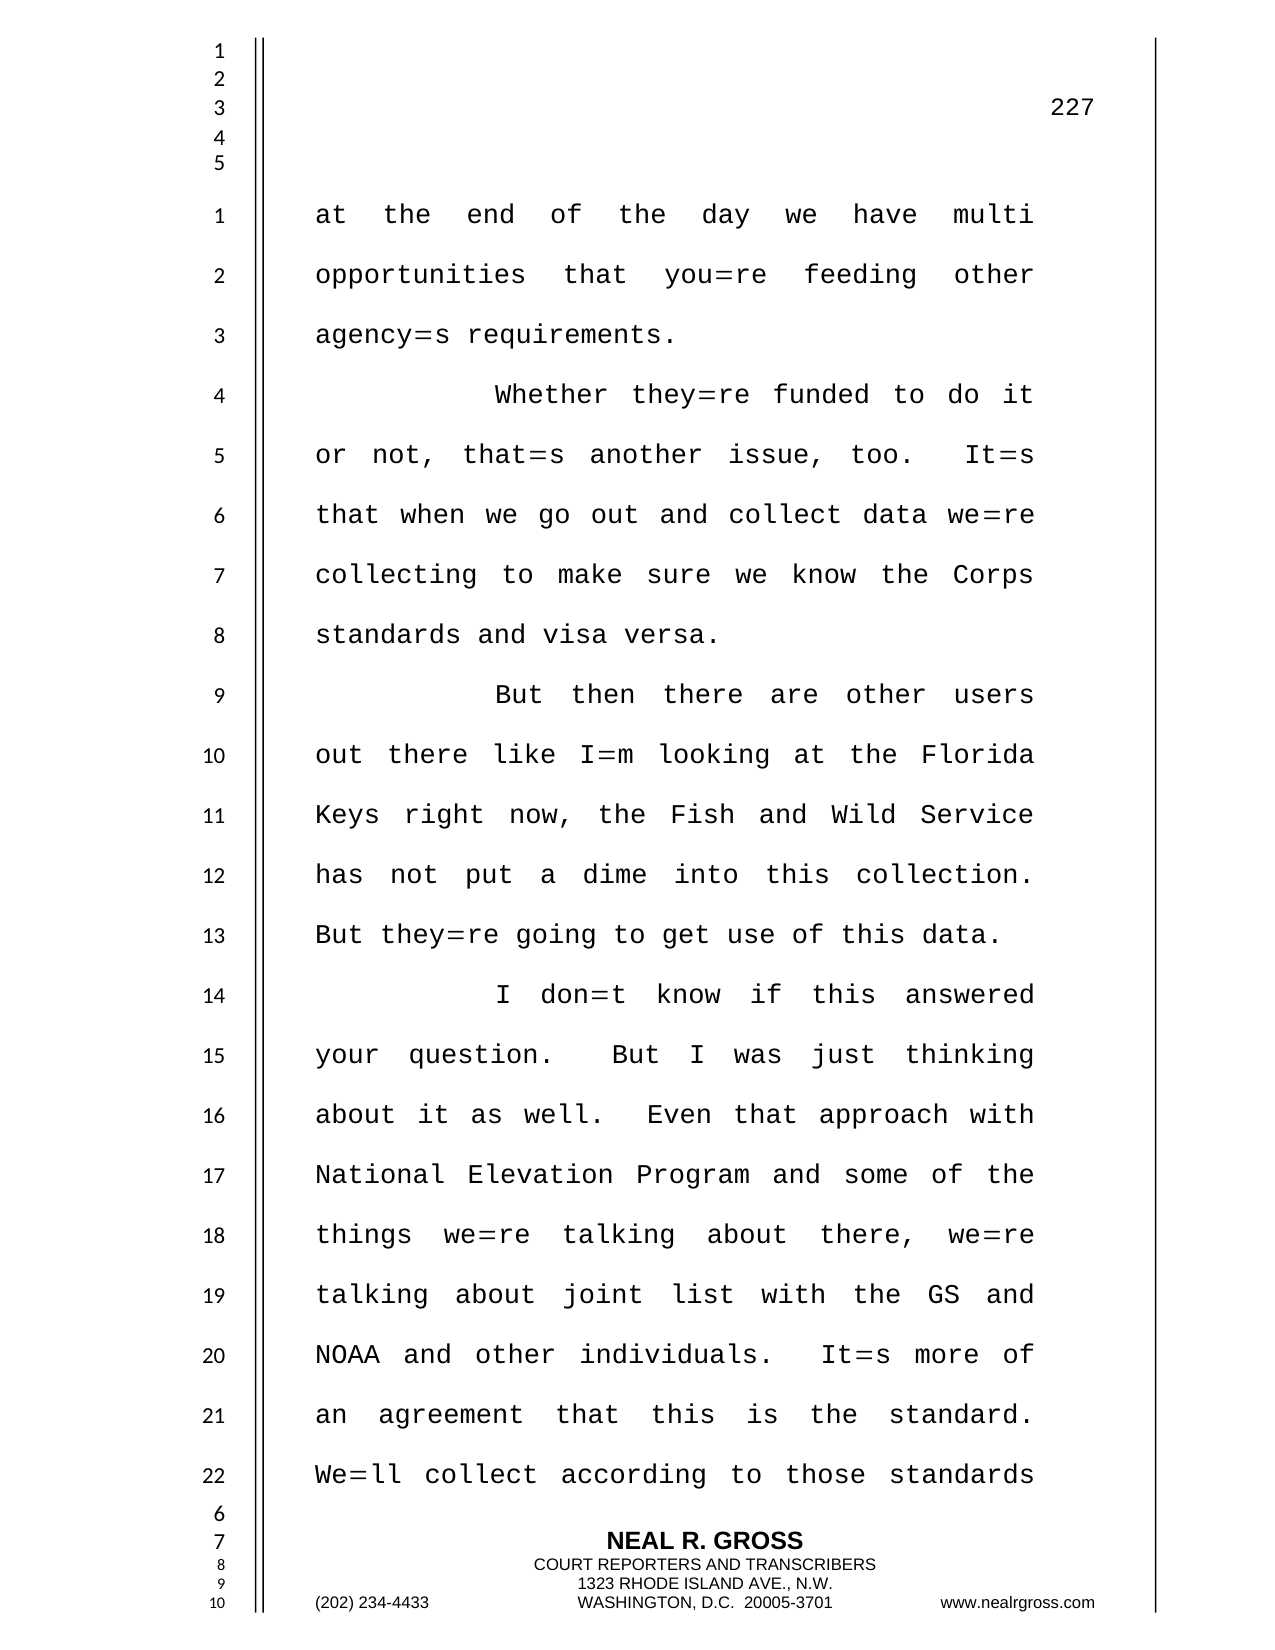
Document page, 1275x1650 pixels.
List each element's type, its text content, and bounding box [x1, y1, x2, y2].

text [315, 176, 1035, 356]
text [315, 956, 1035, 1496]
text But then there are other users out there like Im looking at the Florida Keys right now, the Fish and Wild Service has not put a dime into this collection. But theyre going to get use of this data. [315, 656, 1035, 956]
text Whether theyre funded to do it or not, thats another issue, too. Its that when we go out and collect data were collecting to make sure we know the Corps standards and visa versa. [315, 356, 1035, 656]
